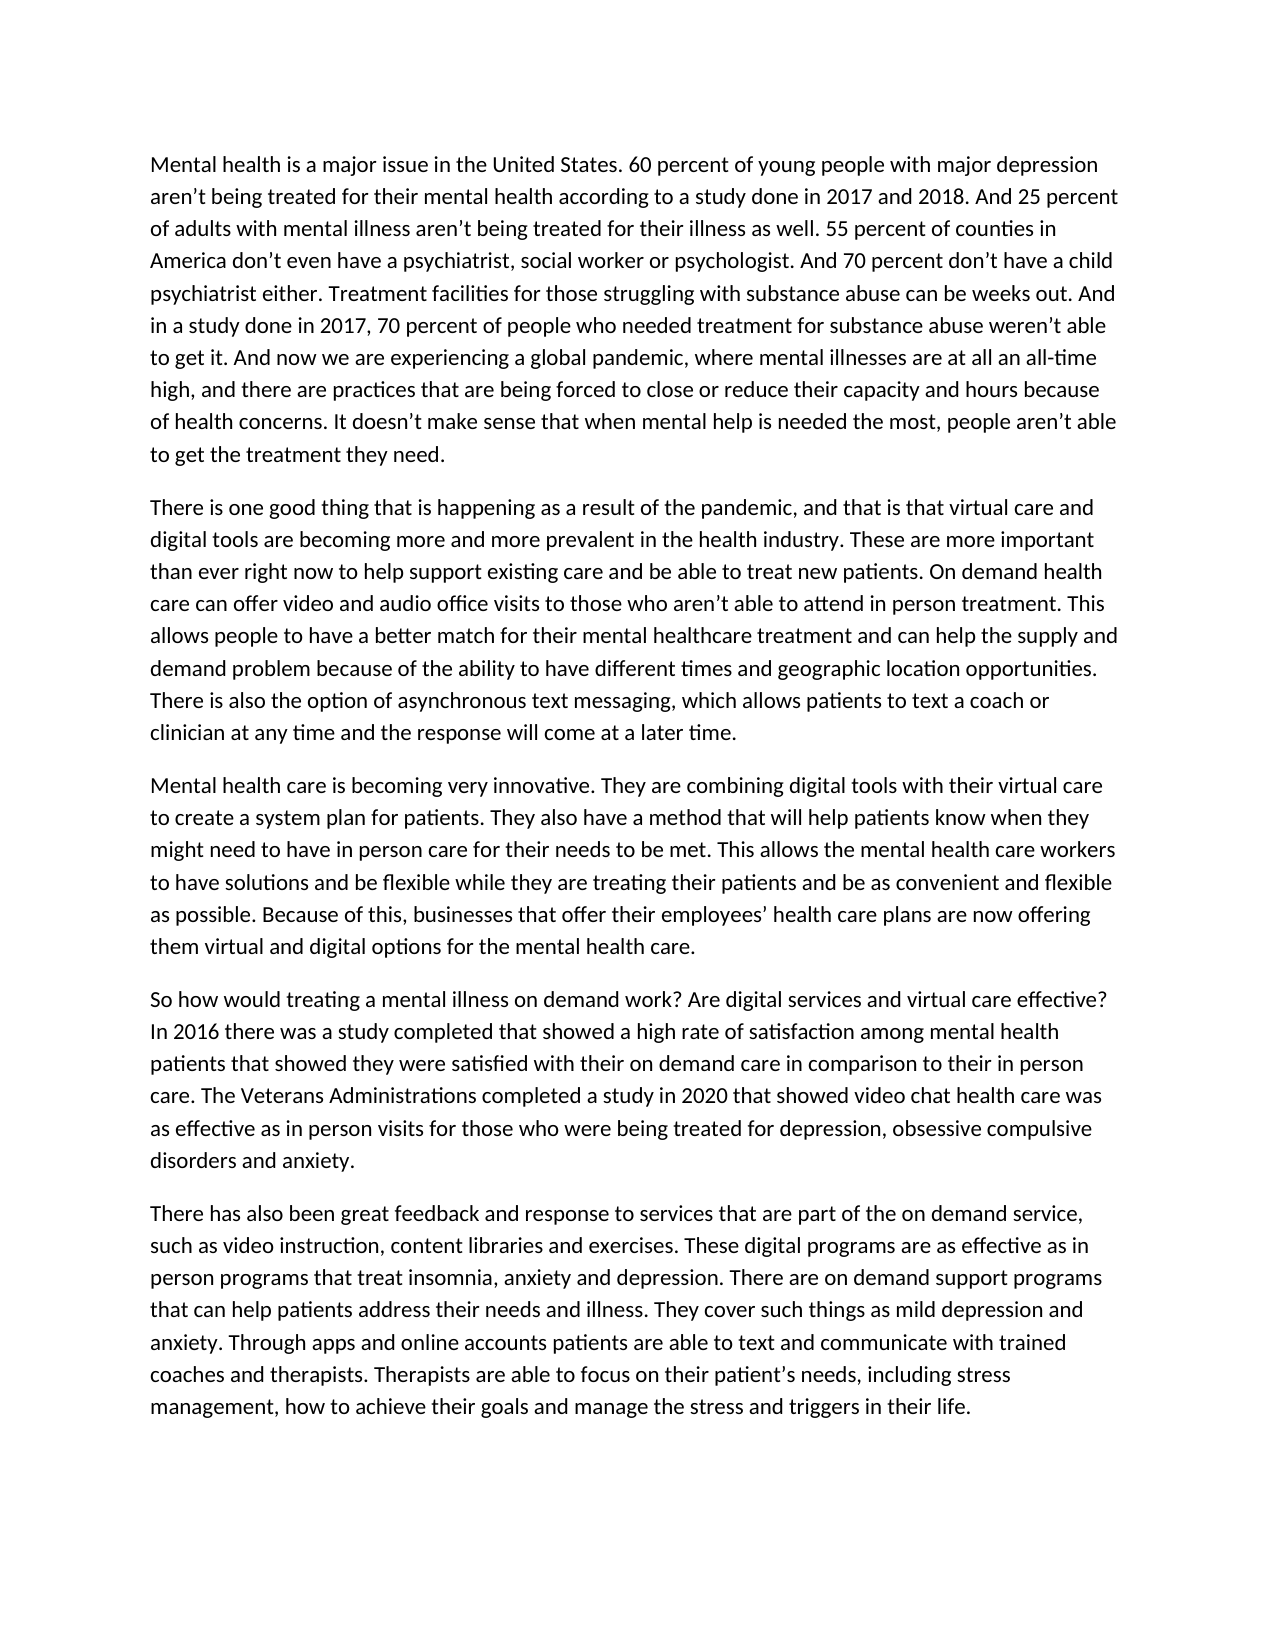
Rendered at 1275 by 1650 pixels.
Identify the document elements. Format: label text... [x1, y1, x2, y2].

text There is one good thing that is happening as a result of the pandemic, and that is that virtual care and digital tools are becoming more and more prevalent in the health industry. These are more important than ever right now to help support existing care and be able to treat new patients. On demand health care can offer video and audio office visits to those who aren’t able to attend in person treatment. This allows people to have a better match for their mental healthcare treatment and can help the supply and demand problem because of the ability to have different times and geographic location opportunities. There is also the option of asynchronous text messaging, which allows patients to text a coach or clinician at any time and the response will come at a later time. [150, 493, 1125, 746]
text Mental health care is becoming very innovative. They are combining digital tools with their virtual care to create a system plan for patients. They also have a method that will help patients know when they might need to have in person care for their needs to be met. This allows the mental health care workers to have solutions and be flexible while they are treating their patients and be as convenient and flexible as possible. Because of this, businesses that offer their employees’ health care plans are now offering them virtual and digital options for the mental health care. [150, 771, 1125, 960]
text So how would treating a mental illness on demand work? Are digital services and virtual care effective? In 2016 there was a study completed that showed a high rate of satisfaction among mental health patients that showed they were satisfied with their on demand care in comparison to their in person care. The Veterans Administrations completed a study in 2020 that showed video chat health care was as effective as in person visits for those who were being treated for depression, obsessive compulsive disorders and anxiety. [150, 985, 1125, 1174]
text There has also been great feedback and response to services that are part of the on demand service, such as video instruction, content libraries and exercises. These digital programs are as effective as in person programs that treat insomnia, anxiety and depression. There are on demand support programs that can help patients address their needs and illness. They cover such things as mild depression and anxiety. Through apps and online accounts patients are able to text and communicate with trained coaches and therapists. Therapists are able to focus on their patient’s needs, including stress management, how to achieve their goals and manage the stress and triggers in their life. [150, 1199, 1125, 1420]
text Mental health is a major issue in the United States. 60 percent of young people with major depression aren’t being treated for their mental health according to a study done in 2017 and 2018. And 25 percent of adults with mental illness aren’t being treated for their illness as well. 55 percent of counties in America don’t even have a psychiatrist, social worker or psychologist. And 70 percent don’t have a child psychiatrist either. Treatment facilities for those struggling with substance abuse can be weeks out. And in a study done in 2017, 70 percent of people who needed treatment for substance abuse weren’t able to get it. And now we are experiencing a global pandemic, where mental illnesses are at all an all-time high, and there are practices that are being forced to close or reduce their capacity and hours because of health concerns. It doesn’t make sense that when mental help is needed the most, people aren’t able to get the treatment they need. [150, 150, 1125, 468]
